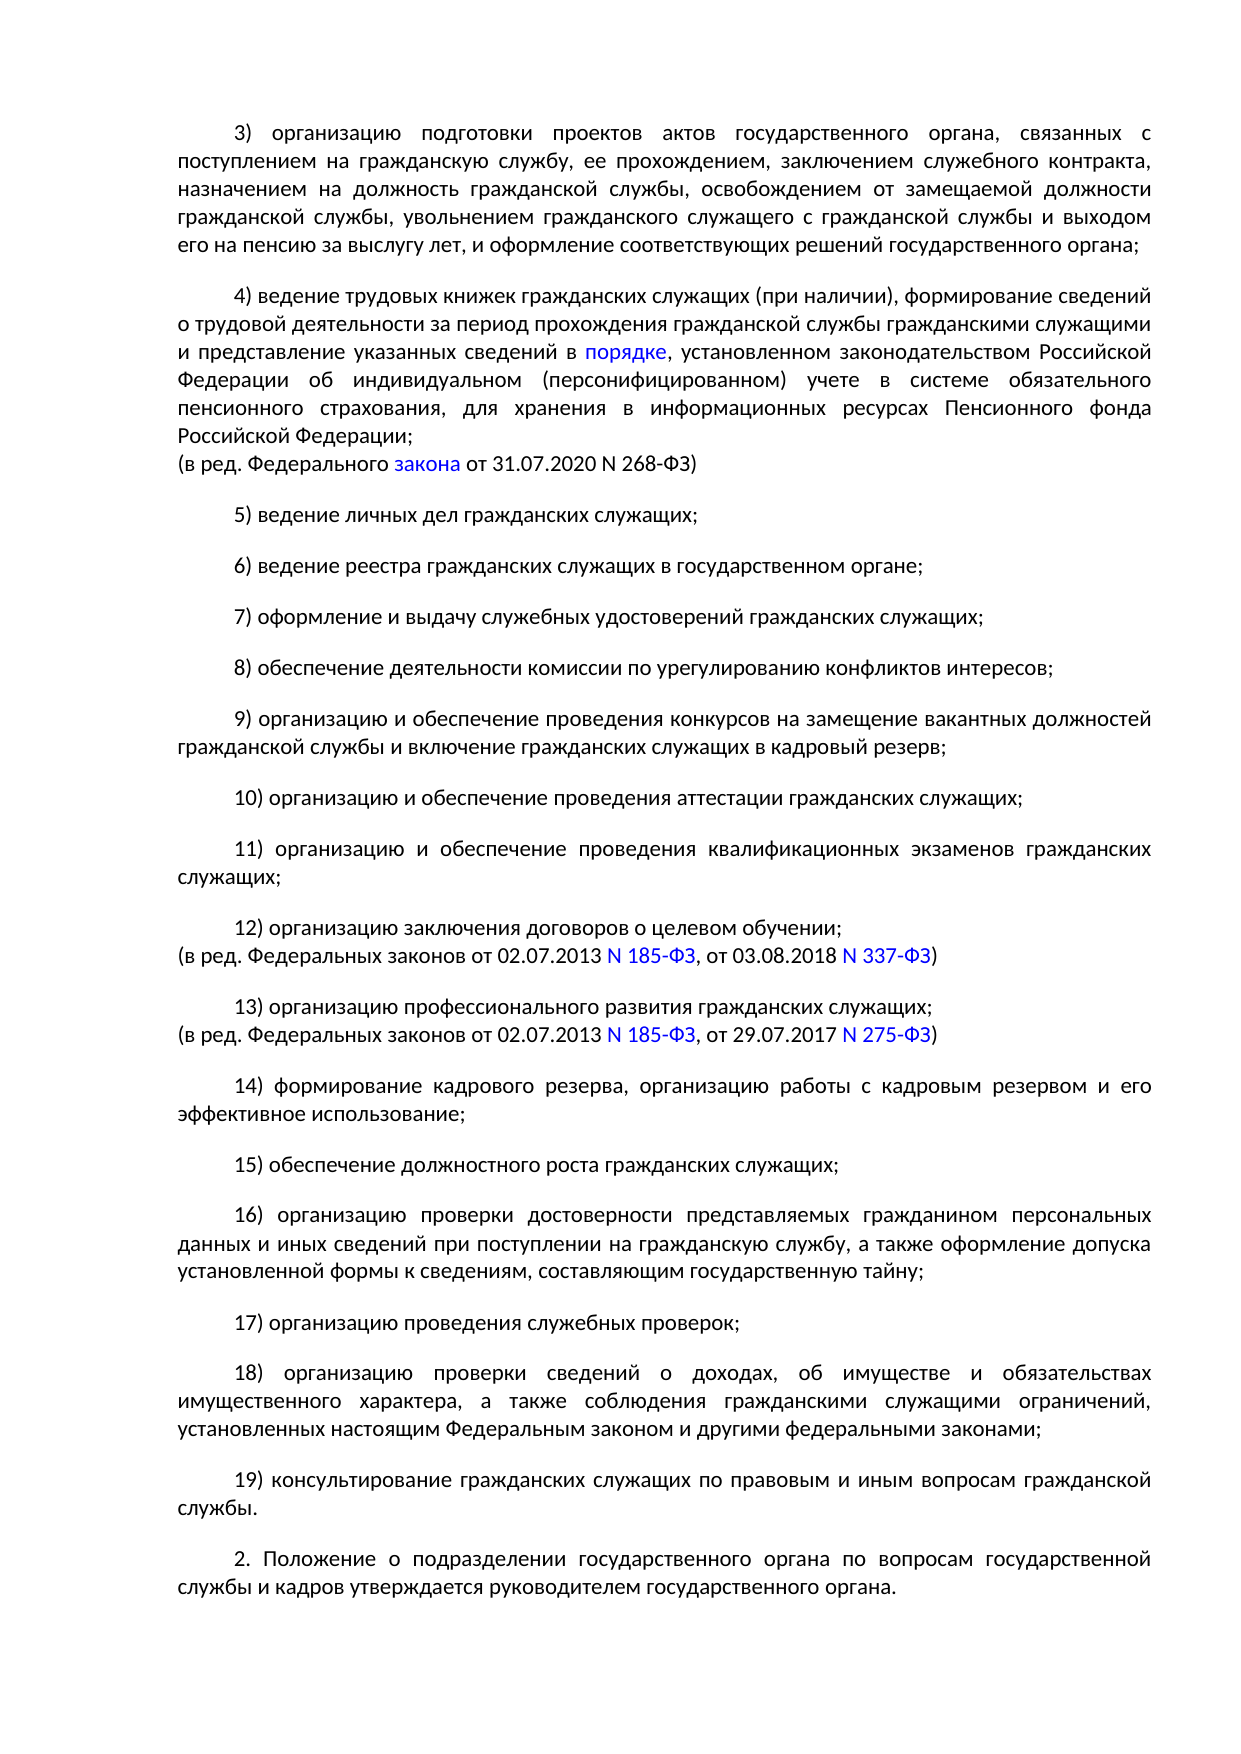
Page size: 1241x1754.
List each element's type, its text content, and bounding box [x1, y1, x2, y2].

text 10) организацию и обеспечение проведения аттестации гражданских служащих; [177, 783, 1152, 811]
text 3) организацию подготовки проектов актов государственного органа, связанных с поступлением на гражданскую службу, ее прохождением, заключением служебного контракта, назначением на должность гражданской службы, освобождением от замещаемой должности гражданской службы, увольнением гражданского служащего с гражданской службы и выходом его на пенсию за выслугу лет, и оформление соответствующих решений государственного органа; [177, 118, 1152, 258]
text 19) консультирование гражданских служащих по правовым и иным вопросам гражданской службы. [177, 1466, 1152, 1522]
text 4) ведение трудовых книжек гражданских служащих (при наличии), формирование сведений о трудовой деятельности за период прохождения гражданской службы гражданскими служащими и представление указанных сведений в порядке, установленном законодательством Российской Федерации об индивидуальном (персонифицированном) учете в системе обязательного пенсионного страхования, для хранения в информационных ресурсах Пенсионного фонда Российской Федерации; [177, 281, 1152, 449]
text 9) организацию и обеспечение проведения конкурсов на замещение вакантных должностей гражданской службы и включение гражданских служащих в кадровый резерв; [177, 704, 1152, 760]
text 13) организацию профессионального развития гражданских служащих; [177, 992, 1152, 1020]
text 18) организацию проверки сведений о доходах, об имуществе и обязательствах имущественного характера, а также соблюдения гражданскими служащими ограничений, установленных настоящим Федеральным законом и другими федеральными законами; [177, 1358, 1152, 1443]
text 7) оформление и выдачу служебных удостоверений гражданских служащих; [177, 602, 1152, 630]
text 5) ведение личных дел гражданских служащих; [177, 500, 1152, 528]
text 12) организацию заключения договоров о целевом обучении; [177, 913, 1152, 941]
text 11) организацию и обеспечение проведения квалификационных экзаменов гражданских служащих; [177, 834, 1152, 890]
text (в ред. Федерального закона от 31.07.2020 N 268-ФЗ) [177, 449, 1152, 477]
text 6) ведение реестра гражданских служащих в государственном органе; [177, 551, 1152, 579]
text 15) обеспечение должностного роста гражданских служащих; [177, 1150, 1152, 1178]
text 16) организацию проверки достоверности представляемых гражданином персональных данных и иных сведений при поступлении на гражданскую службу, а также оформление допуска установленной формы к сведениям, составляющим государственную тайну; [177, 1201, 1152, 1285]
text 17) организацию проведения служебных проверок; [177, 1308, 1152, 1336]
text 2. Положение о подразделении государственного органа по вопросам государственной службы и кадров утверждается руководителем государственного органа. [177, 1544, 1152, 1601]
text (в ред. Федеральных законов от 02.07.2013 N 185-ФЗ, от 03.08.2018 N 337-ФЗ) [177, 941, 1152, 969]
text 8) обеспечение деятельности комиссии по урегулированию конфликтов интересов; [177, 653, 1152, 681]
text (в ред. Федеральных законов от 02.07.2013 N 185-ФЗ, от 29.07.2017 N 275-ФЗ) [177, 1020, 1152, 1048]
text 14) формирование кадрового резерва, организацию работы с кадровым резервом и его эффективное использование; [177, 1071, 1152, 1127]
